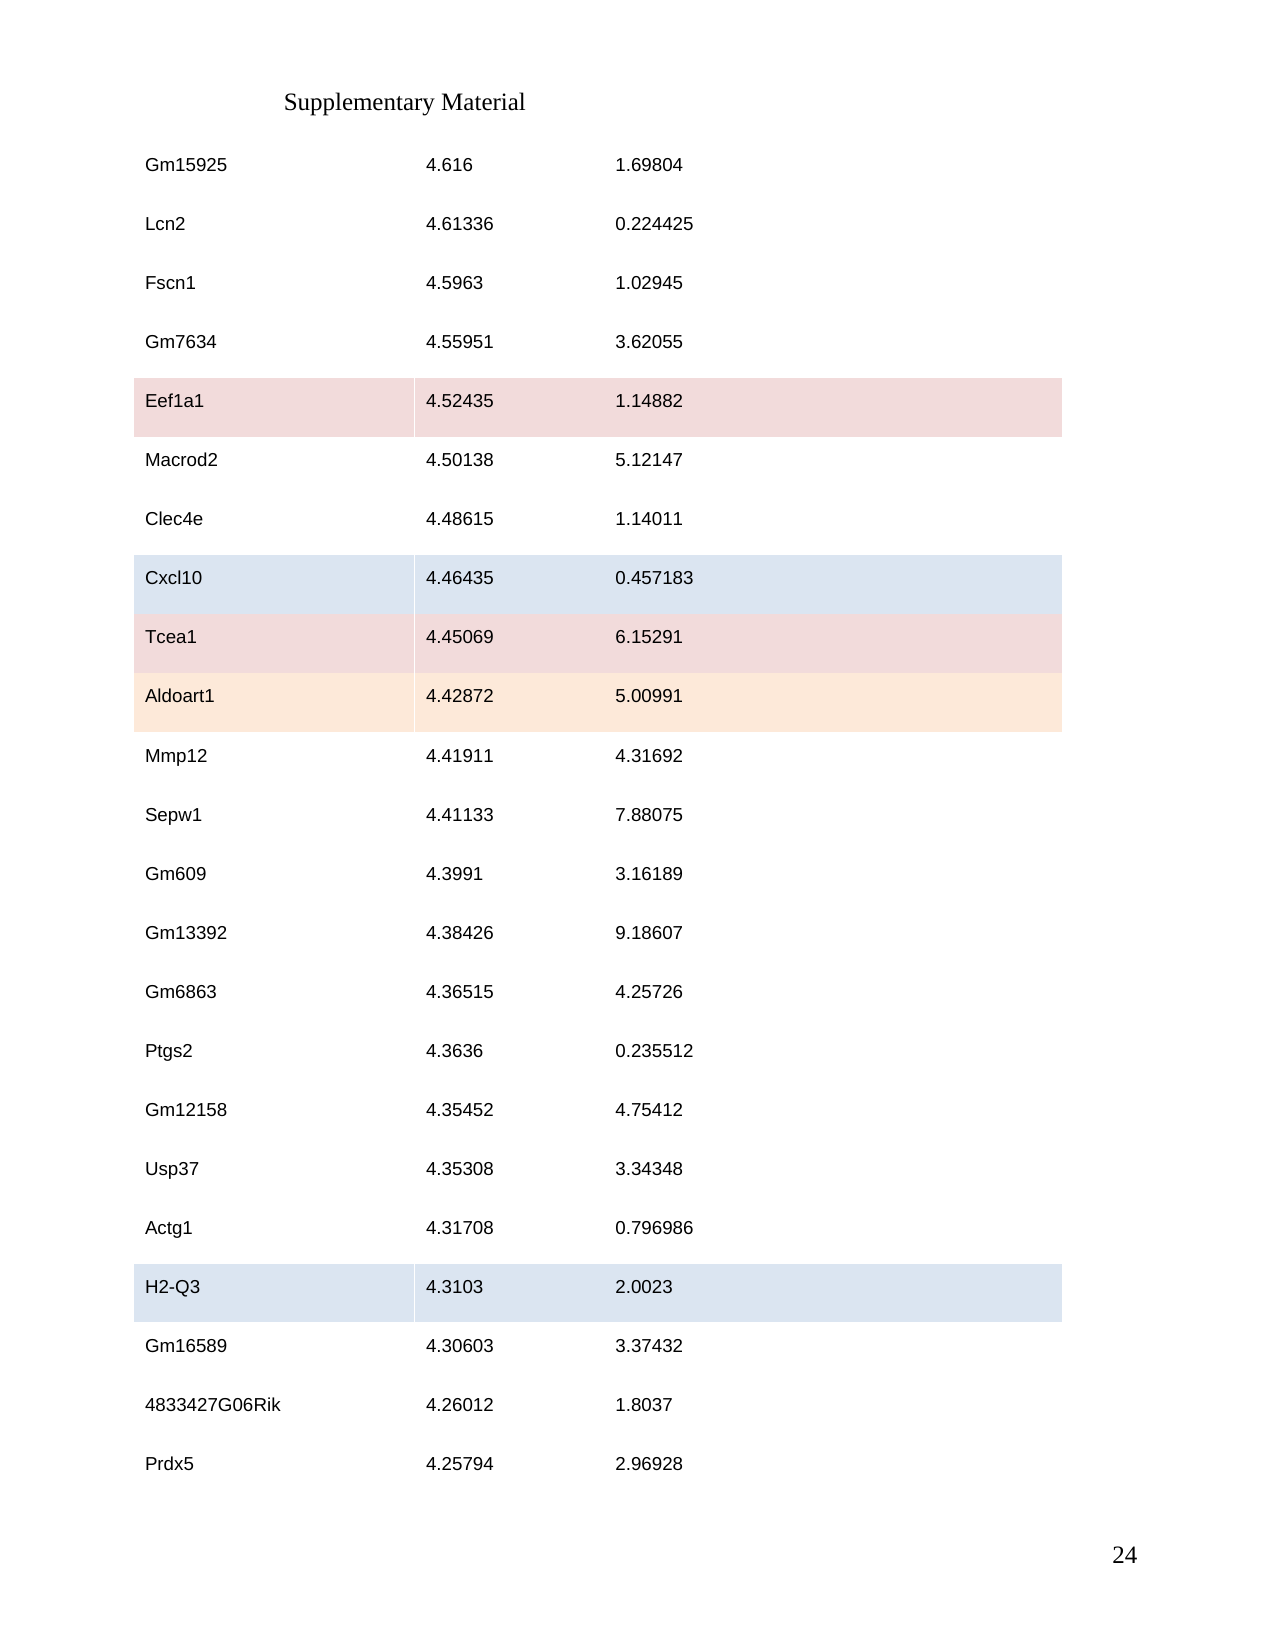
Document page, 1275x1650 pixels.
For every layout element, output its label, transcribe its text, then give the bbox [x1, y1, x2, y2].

table_cell Gm16589 [134, 1323, 414, 1382]
table_cell H2-Q3 [134, 1264, 414, 1322]
table_cell 4.48615 [415, 496, 604, 555]
table_cell 4833427G06Rik [134, 1382, 414, 1441]
table_cell 2.0023 [604, 1264, 1062, 1322]
table_cell 3.62055 [604, 319, 1062, 377]
table_cell 4.3103 [415, 1264, 604, 1322]
table_cell Sepw1 [134, 791, 414, 850]
table_cell 3.34348 [604, 1145, 1062, 1204]
table_cell 3.37432 [604, 1323, 1062, 1382]
table_cell Gm13392 [134, 909, 414, 968]
table_cell 4.55951 [415, 319, 604, 377]
table_cell Mmp12 [134, 732, 414, 791]
table_cell 4.25726 [604, 968, 1062, 1027]
table_cell Cxcl10 [134, 555, 414, 614]
table_cell 1.8037 [604, 1382, 1062, 1441]
table_cell 4.35308 [415, 1145, 604, 1204]
table_cell Actg1 [134, 1204, 414, 1263]
table_cell 4.41911 [415, 732, 604, 791]
table_cell Gm12158 [134, 1086, 414, 1145]
table_cell Lcn2 [134, 200, 414, 259]
table_cell 4.50138 [415, 437, 604, 496]
table_cell 6.15291 [604, 614, 1062, 673]
table_cell 7.88075 [604, 791, 1062, 850]
table_cell 0.796986 [604, 1204, 1062, 1263]
table_cell 4.31692 [604, 732, 1062, 791]
table_cell 1.69804 [604, 141, 1062, 200]
table_cell Aldoart1 [134, 673, 414, 732]
table_cell 4.5963 [415, 259, 604, 318]
table_cell Gm609 [134, 850, 414, 909]
table_cell 4.26012 [415, 1382, 604, 1441]
table_cell 4.41133 [415, 791, 604, 850]
table_cell 5.12147 [604, 437, 1062, 496]
table_cell 4.616 [415, 141, 604, 200]
table_cell 1.02945 [604, 259, 1062, 318]
table_cell 2.96928 [604, 1441, 1062, 1500]
table_cell Eef1a1 [134, 378, 414, 437]
table_cell Gm7634 [134, 319, 414, 377]
table_cell 4.36515 [415, 968, 604, 1027]
table_cell 4.42872 [415, 673, 604, 732]
table_cell Macrod2 [134, 437, 414, 496]
table_cell Ptgs2 [134, 1027, 414, 1086]
table_cell Clec4e [134, 496, 414, 555]
table_cell 4.3636 [415, 1027, 604, 1086]
table_cell Fscn1 [134, 259, 414, 318]
table_cell 9.18607 [604, 909, 1062, 968]
table_cell Prdx5 [134, 1441, 414, 1500]
table_cell 1.14882 [604, 378, 1062, 437]
table_cell 1.14011 [604, 496, 1062, 555]
table_cell 0.457183 [604, 555, 1062, 614]
table_cell Gm15925 [134, 141, 414, 200]
table_cell 0.235512 [604, 1027, 1062, 1086]
table_cell 5.00991 [604, 673, 1062, 732]
table_cell Tcea1 [134, 614, 414, 673]
table_cell 4.52435 [415, 378, 604, 437]
table_cell 4.3991 [415, 850, 604, 909]
table_cell Gm6863 [134, 968, 414, 1027]
table_cell 4.30603 [415, 1323, 604, 1382]
table_cell 4.35452 [415, 1086, 604, 1145]
table_cell 4.25794 [415, 1441, 604, 1500]
table_cell 4.61336 [415, 200, 604, 259]
table_cell 3.16189 [604, 850, 1062, 909]
table_cell 4.46435 [415, 555, 604, 614]
table_cell 4.75412 [604, 1086, 1062, 1145]
table_cell 4.31708 [415, 1204, 604, 1263]
table_cell 4.38426 [415, 909, 604, 968]
table_cell 0.224425 [604, 200, 1062, 259]
table_cell Usp37 [134, 1145, 414, 1204]
table_cell 4.45069 [415, 614, 604, 673]
